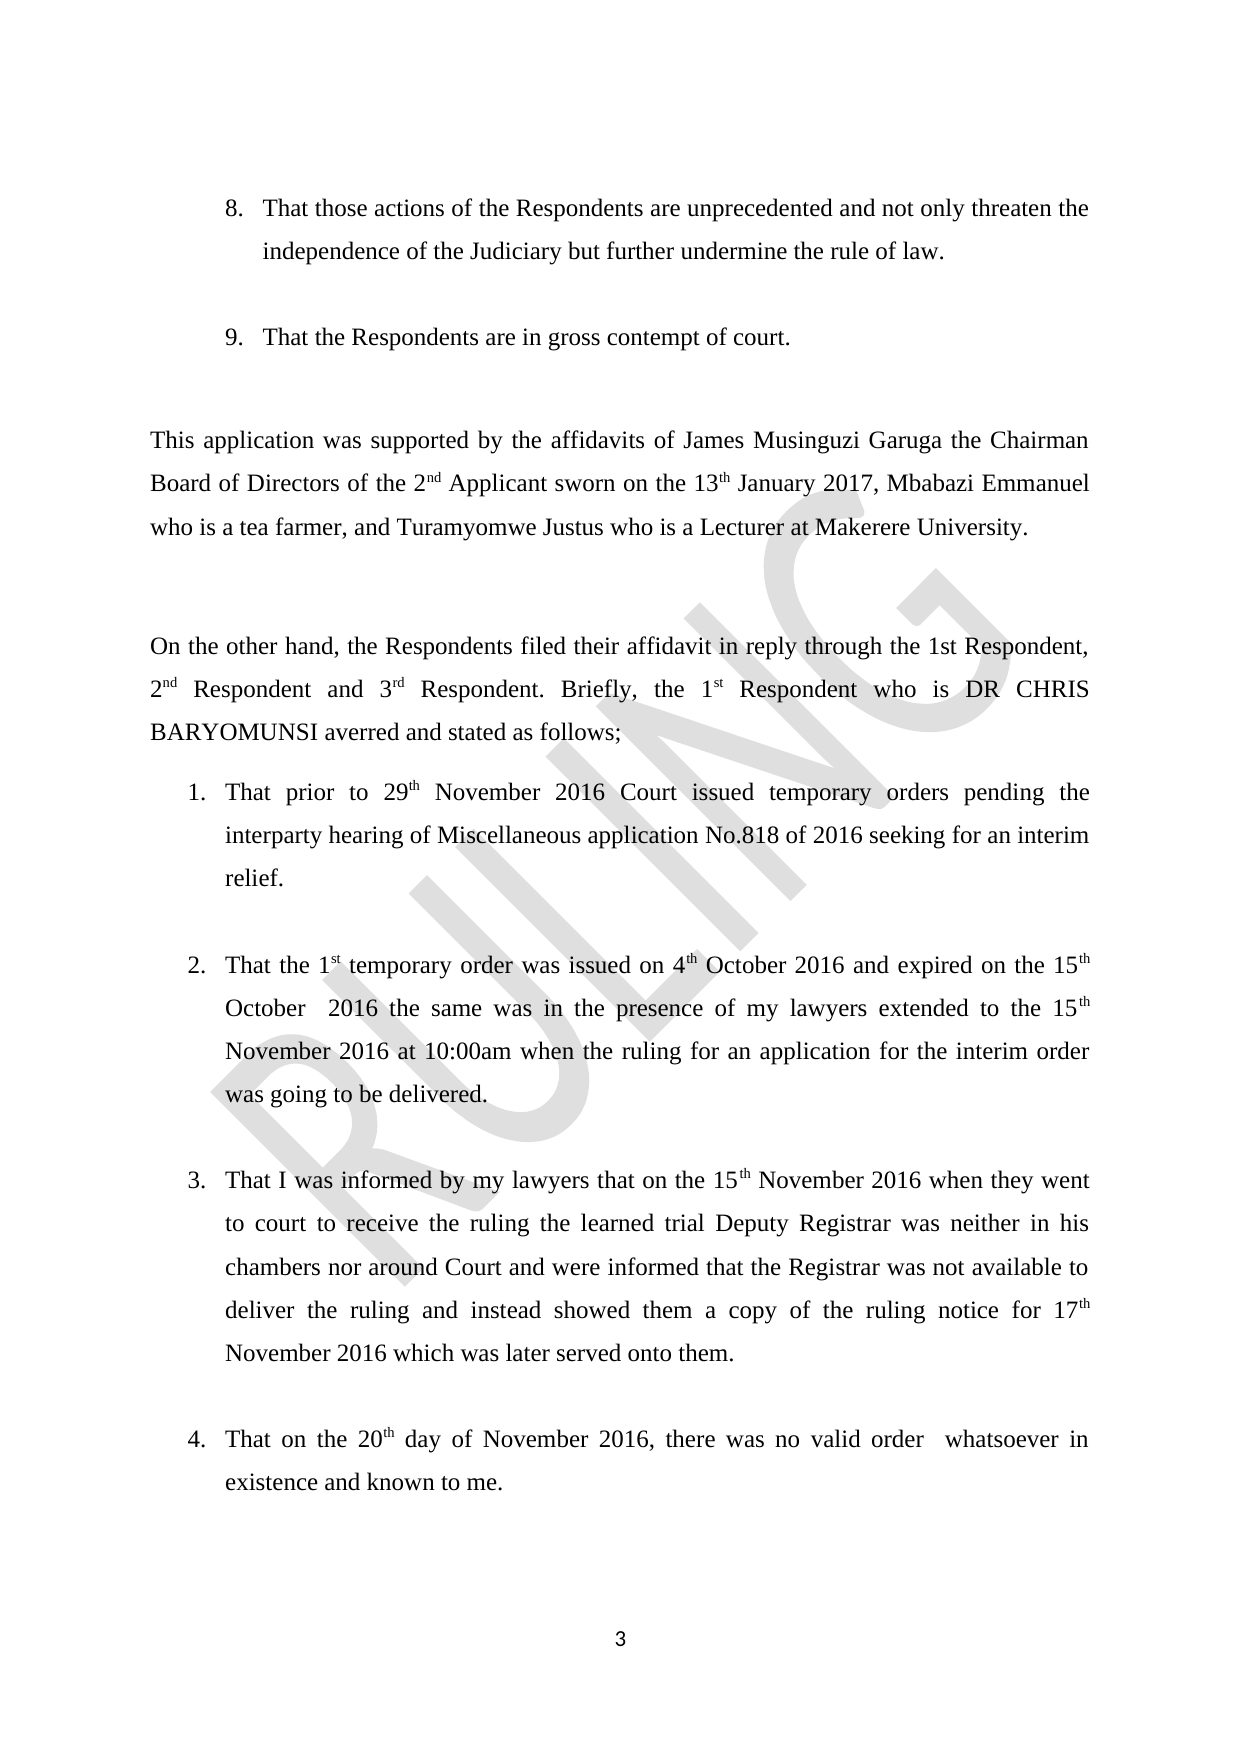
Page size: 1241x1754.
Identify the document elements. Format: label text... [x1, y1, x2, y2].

list That the Respondents are in gross contempt of court. [225, 322, 1090, 351]
list That those actions of the Respondents are unprecedented and not only threaten the independence of the Judiciary but further undermine the rule of law. [225, 193, 1090, 265]
list That prior to 29th November 2016 Court issued temporary orders pending the interparty hearing of Miscellaneous application No.818 of 2016 seeking for an interim relief. [187, 777, 1090, 892]
list That I was informed by my lawyers that on the 15th November 2016 when they went to court to receive the ruling the learned trial Deputy Registrar was neither in his chambers nor around Court and were informed that the Registrar was not available to deliver the ruling and instead showed them a copy of the ruling notice for 17th November 2016 which was later served onto them. [187, 1165, 1090, 1367]
list That on the 20th day of November 2016, there was no valid order whatsoever in existence and known to me. [187, 1424, 1090, 1496]
text On the other hand, the Respondents filed their affidavit in reply through the 1st Respondent, 2nd Respondent and 3rd Respondent. Briefly, the 1st Respondent who is DR CHRIS BARYOMUNSI averred and stated as follows; [150, 631, 1090, 746]
text This application was supported by the affidavits of James Musinguzi Garuga the Chairman Board of Directors of the 2nd Applicant sworn on the 13th January 2017, Mbabazi Emmanuel who is a tea farmer, and Turamyomwe Justus who is a Lecturer at Makerere University. [150, 425, 1090, 540]
list That the 1st temporary order was issued on 4th October 2016 and expired on the 15th October 2016 the same was in the presence of my lawyers extended to the 15th November 2016 at 10:00am when the ruling for an application for the interim order was going to be delivered. [187, 950, 1090, 1108]
